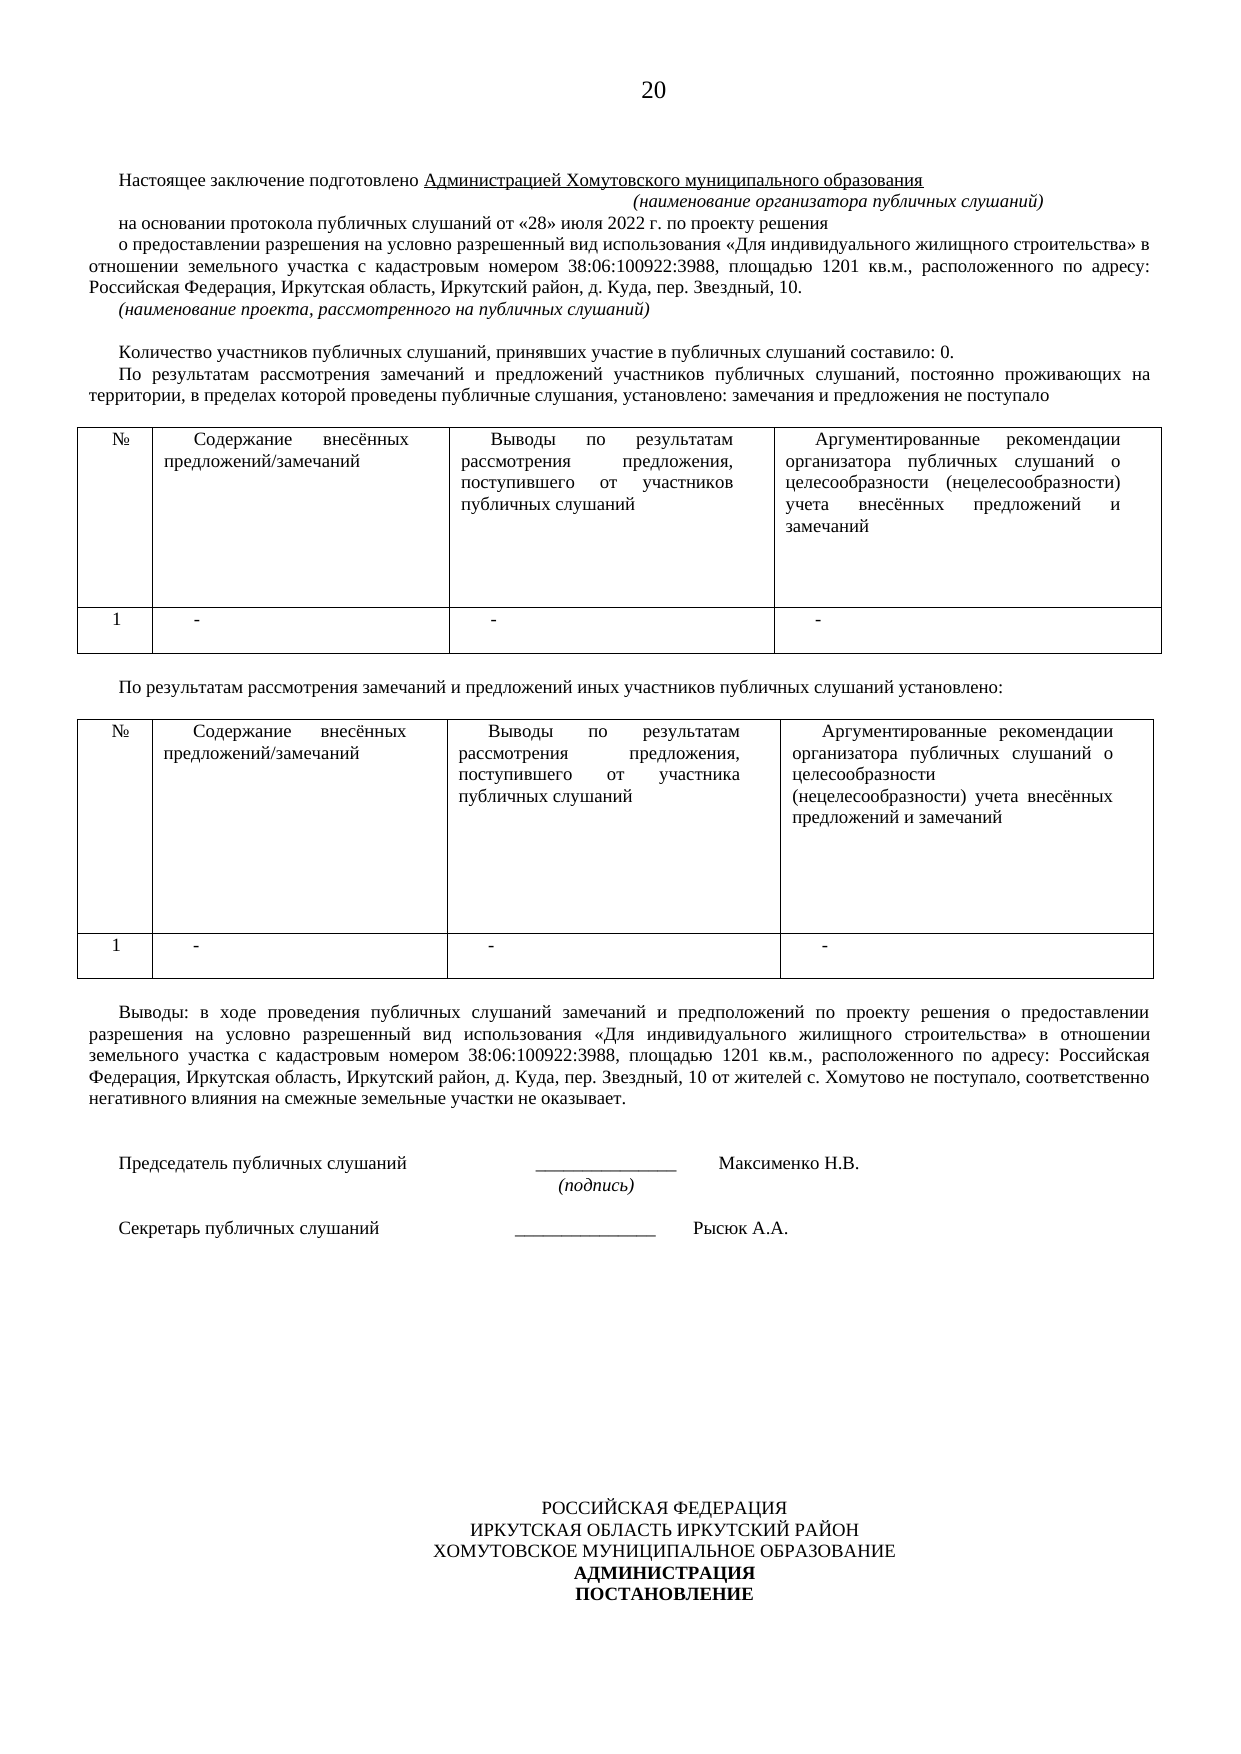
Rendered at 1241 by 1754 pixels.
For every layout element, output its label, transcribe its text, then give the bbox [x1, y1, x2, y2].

text (наименование организатора публичных слушаний) [89, 190, 1152, 212]
table_cell - [448, 934, 780, 978]
text (подпись) [89, 1173, 1152, 1195]
table_header Аргументированные рекомендации организатора публичных слушаний о целесообразности (нецелесообразности) учета внесённых предложений и замечаний [781, 720, 1153, 933]
table_cell 1 [78, 934, 152, 978]
text Количество участников публичных слушаний, принявших участие в публичных слушаний составило: 0. [89, 341, 1152, 363]
table_header № [78, 428, 152, 607]
text Секретарь публичных слушаний _______________ Рысюк А.А. [89, 1217, 1152, 1238]
table_header Содержание внесённых предложений/замечаний [153, 720, 447, 933]
text на основании протокола публичных слушаний от «28» июля 2022 г. по проекту решения [89, 212, 1152, 233]
text (наименование проекта, рассмотренного на публичных слушаний) [89, 298, 1152, 319]
text ИРКУТСКАЯ ОБЛАСТЬ ИРКУТСКИЙ РАЙОН [89, 1518, 1196, 1540]
text Настоящее заключение подготовлено Администрацией Хомутовского муниципального образования [89, 168, 1152, 190]
table_header Выводы по результатам рассмотрения предложения, поступившего от участников публичных слушаний [450, 428, 774, 607]
text Председатель публичных слушаний _______________ Максименко Н.В. [89, 1152, 1152, 1173]
table_cell - [781, 934, 1153, 978]
table_cell - [153, 934, 447, 978]
table_cell - [775, 608, 1161, 653]
table_cell - [450, 608, 774, 653]
table_header Содержание внесённых предложений/замечаний [153, 428, 449, 607]
text ПОСТАНОВЛЕНИЕ [133, 1583, 1152, 1605]
table_cell - [153, 608, 449, 653]
text РОССИЙСКАЯ ФЕДЕРАЦИЯ [89, 1497, 1196, 1518]
table_header Выводы по результатам рассмотрения предложения, поступившего от участника публичных слушаний [448, 720, 780, 933]
text Выводы: в ходе проведения публичных слушаний замечаний и предположений по проекту решения о предоставлении разрешения на условно разрешенный вид использования «Для индивидуального жилищного строительства» в отношении земельного участка с кадастровым номером 38:06:100922:3988, площадью 1201 кв.м., расположенного по адресу: Российская Федерация, Иркутская область, Иркутский район, д. Куда, пер. Звездный, 10 от жителей с. Хомутово не поступало, соответственно негативного влияния на смежные земельные участки не оказывает. [89, 1001, 1152, 1109]
table_cell 1 [78, 608, 152, 653]
text ХОМУТОВСКОЕ МУНИЦИПАЛЬНОЕ ОБРАЗОВАНИЕ [89, 1540, 1196, 1562]
text По результатам рассмотрения замечаний и предложений иных участников публичных слушаний установлено: [89, 676, 1152, 697]
text По результатам рассмотрения замечаний и предложений участников публичных слушаний, постоянно проживающих на территории, в пределах которой проведены публичные слушания, установлено: замечания и предложения не поступало [89, 363, 1152, 406]
text АДМИНИСТРАЦИЯ [133, 1562, 1152, 1583]
table_header Аргументированные рекомендации организатора публичных слушаний о целесообразности (нецелесообразности) учета внесённых предложений и замечаний [775, 428, 1161, 607]
table_header № [78, 720, 152, 933]
